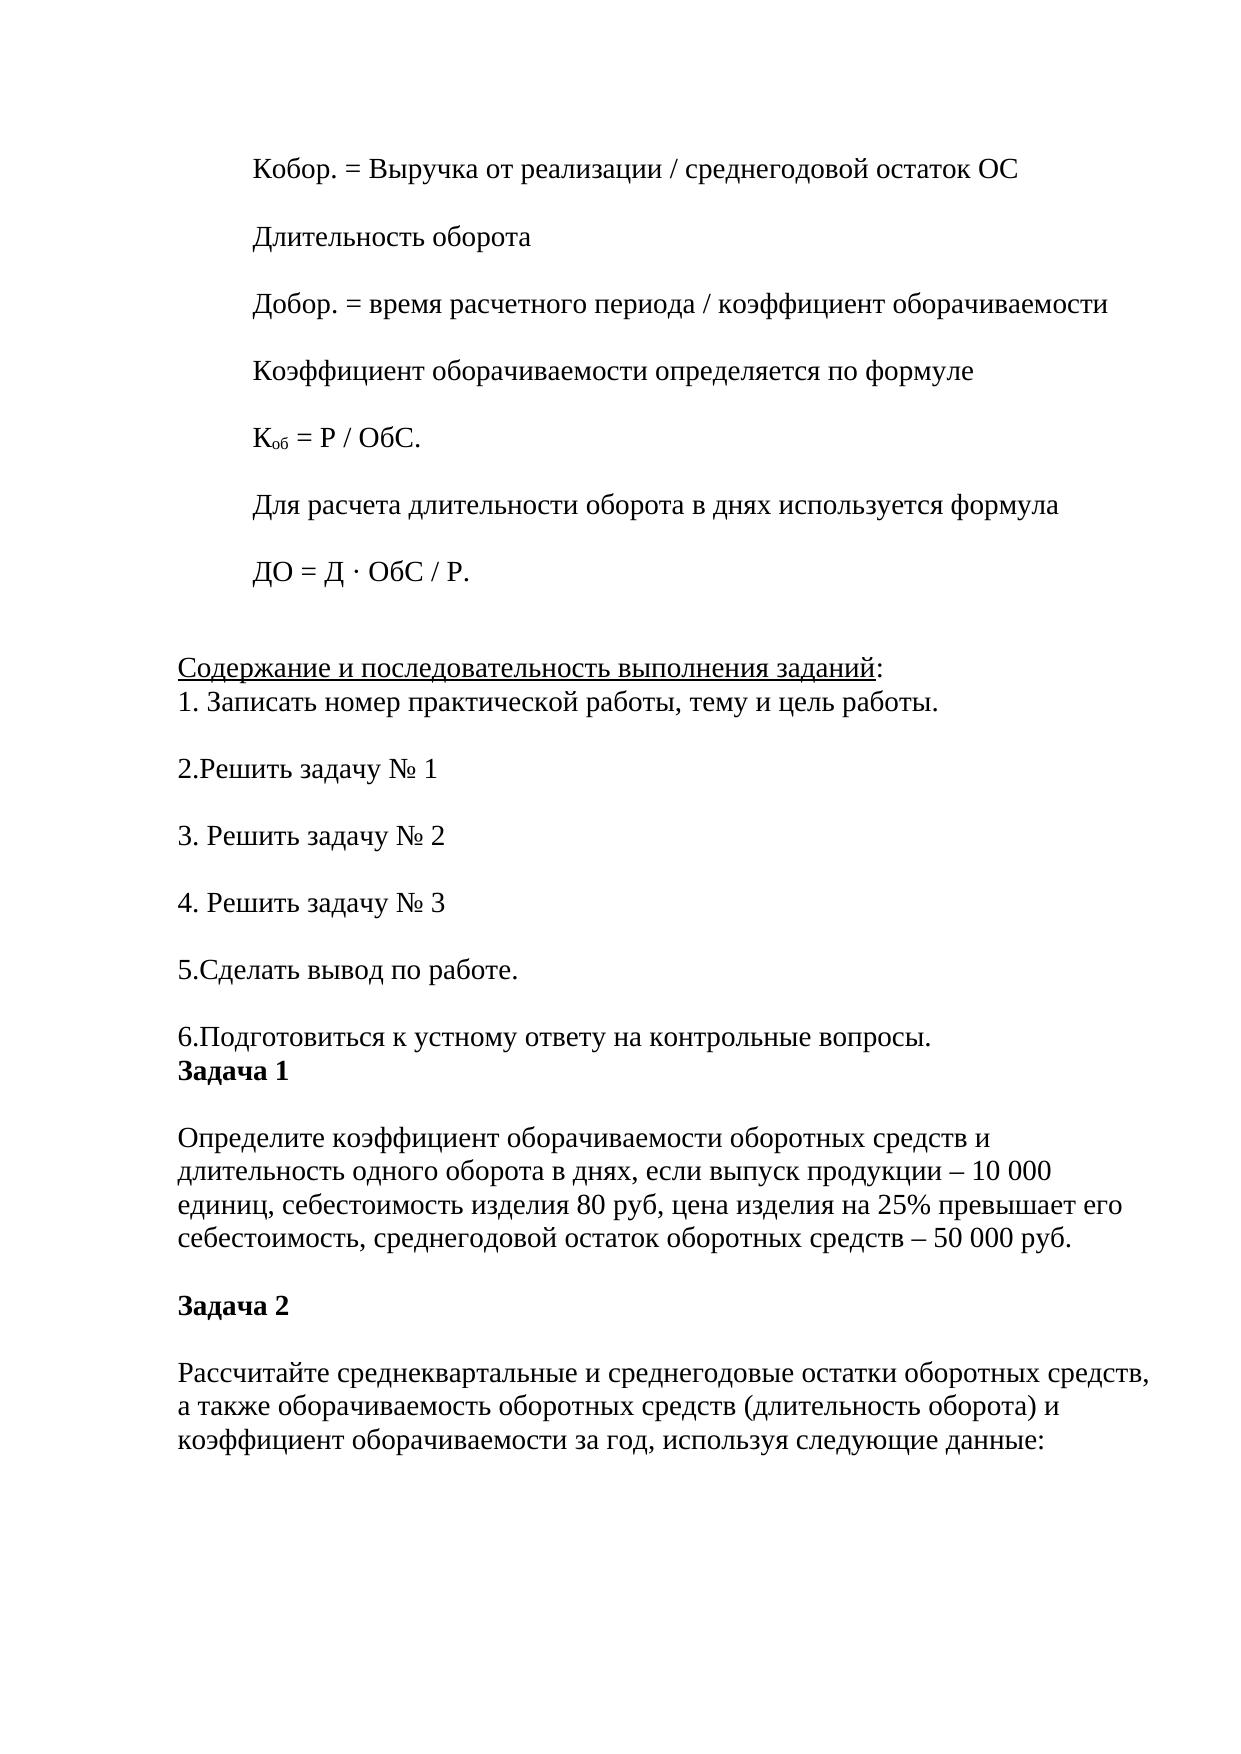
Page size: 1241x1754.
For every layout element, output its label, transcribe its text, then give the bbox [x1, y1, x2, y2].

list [215, 118, 1152, 588]
text Содержание и последовательность выполнения заданий: 1. Записать номер практической работы, тему и цель работы. 2.Решить задачу № 1 3. Решить задачу № 2 4. Решить задачу № 3 5.Сделать вывод по работе. 6.Подготовиться к устному ответу на контрольные вопросы. Задача 1 Определите коэффициент оборачиваемости оборотных средств и длительность одного оборота в днях, если выпуск продукции – 10 000 единиц, себестоимость изделия 80 руб, цена изделия на 25% превышает его себестоимость, среднегодовой остаток оборотных средств – 50 000 руб. Задача 2 Рассчитайте среднеквартальные и среднегодовые остатки оборотных средств, а также оборачиваемость оборотных средств (длительность оборота) и коэффициент оборачиваемости за год, используя следующие данные: [177, 617, 1152, 1455]
